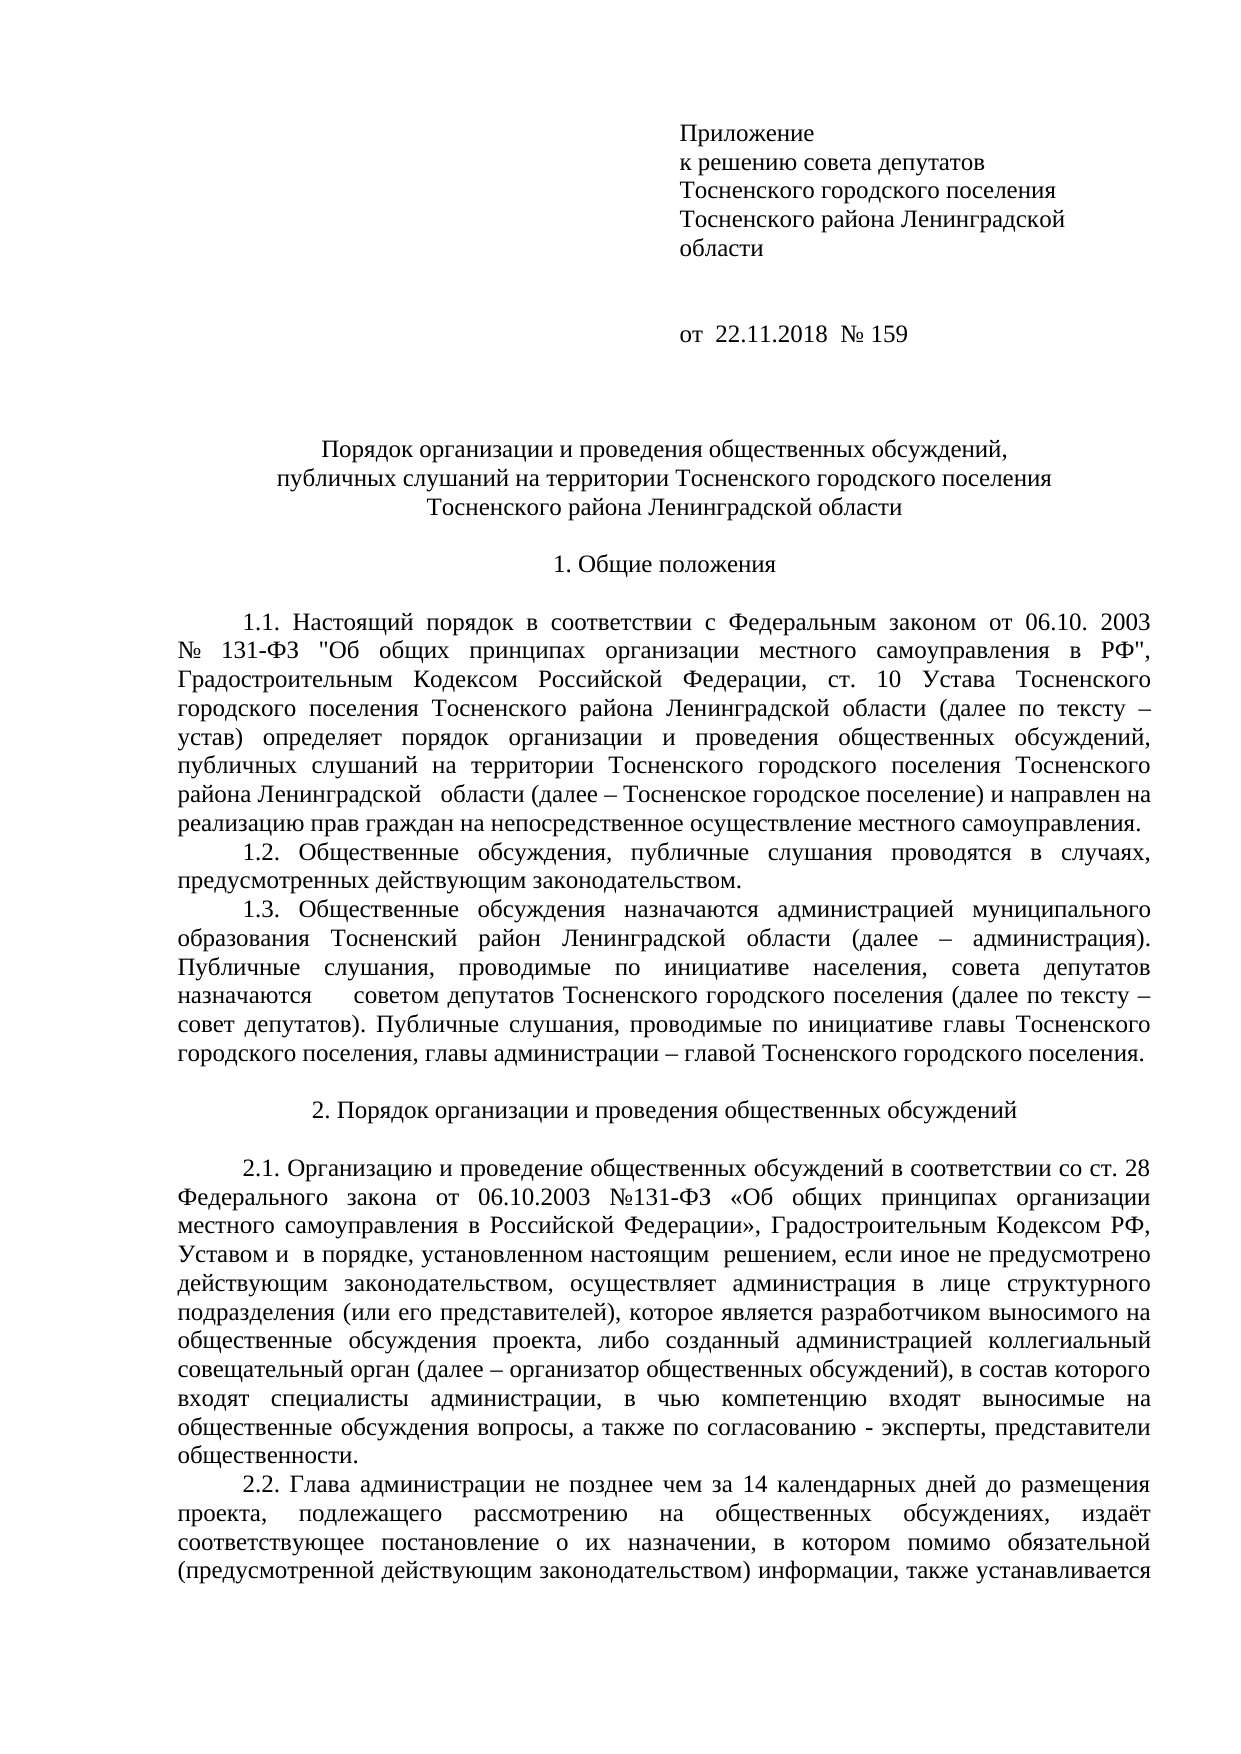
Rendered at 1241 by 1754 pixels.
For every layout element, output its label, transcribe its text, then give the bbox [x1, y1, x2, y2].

text 1.1. Настоящий порядок в соответствии с Федеральным законом от 06.10. 2003 № 131-ФЗ "Об общих принципах организации местного самоуправления в РФ", Градостроительным Кодексом Российской Федерации, ст. 10 Устава Тосненского городского поселения Тосненского района Ленинградской области (далее по тексту – устав) определяет порядок организации и проведения общественных обсуждений, публичных слушаний на территории Тосненского городского поселения Тосненского района Ленинградской области (далее – Тосненское городское поселение) и направлен на реализацию прав граждан на непосредственное осуществление местного самоуправления. [177, 607, 1152, 837]
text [177, 1469, 1152, 1584]
text Тосненского района Ленинградской [679, 204, 1152, 233]
text Приложение [679, 118, 1152, 147]
text 1.2. Общественные обсуждения, публичные слушания проводятся в случаях, предусмотренных действующим законодательством. [177, 837, 1152, 894]
text 2. Порядок организации и проведения общественных обсуждений [177, 1096, 1152, 1124]
text Тосненского городского поселения [679, 176, 1152, 204]
text 1. Общие положения [177, 549, 1152, 578]
text Тосненского района Ленинградской области [177, 492, 1152, 521]
text Порядок организации и проведения общественных обсуждений, [177, 434, 1152, 463]
text 2.1. Организацию и проведение общественных обсуждений в соответствии со ст. 28 Федерального закона от 06.10.2003 №131-ФЗ «Об общих принципах организации местного самоуправления в Российской Федерации», Градостроительным Кодексом РФ, Уставом и в порядке, установленном настоящим решением, если иное не предусмотрено действующим законодательством, осуществляет администрация в лице структурного подразделения (или его представителей), которое является разработчиком выносимого на общественные обсуждения проекта, либо созданный администрацией коллегиальный совещательный орган (далее – организатор общественных обсуждений), в состав которого входят специалисты администрации, в чью компетенцию входят выносимые на общественные обсуждения вопросы, а также по согласованию - эксперты, представители общественности. [177, 1153, 1152, 1469]
text к решению совета депутатов [679, 147, 1152, 176]
text публичных слушаний на территории Тосненского городского поселения [177, 463, 1152, 492]
text области [679, 233, 1152, 262]
text 1.3. Общественные обсуждения назначаются администрацией муниципального образования Тосненский район Ленинградской области (далее – администрация). Публичные слушания, проводимые по инициативе населения, совета депутатов назначаются советом депутатов Тосненского городского поселения (далее по тексту – совет депутатов). Публичные слушания, проводимые по инициативе главы Тосненского городского поселения, главы администрации – главой Тосненского городского поселения. [177, 894, 1152, 1067]
text от 22.11.2018 № 159 [679, 319, 1152, 348]
